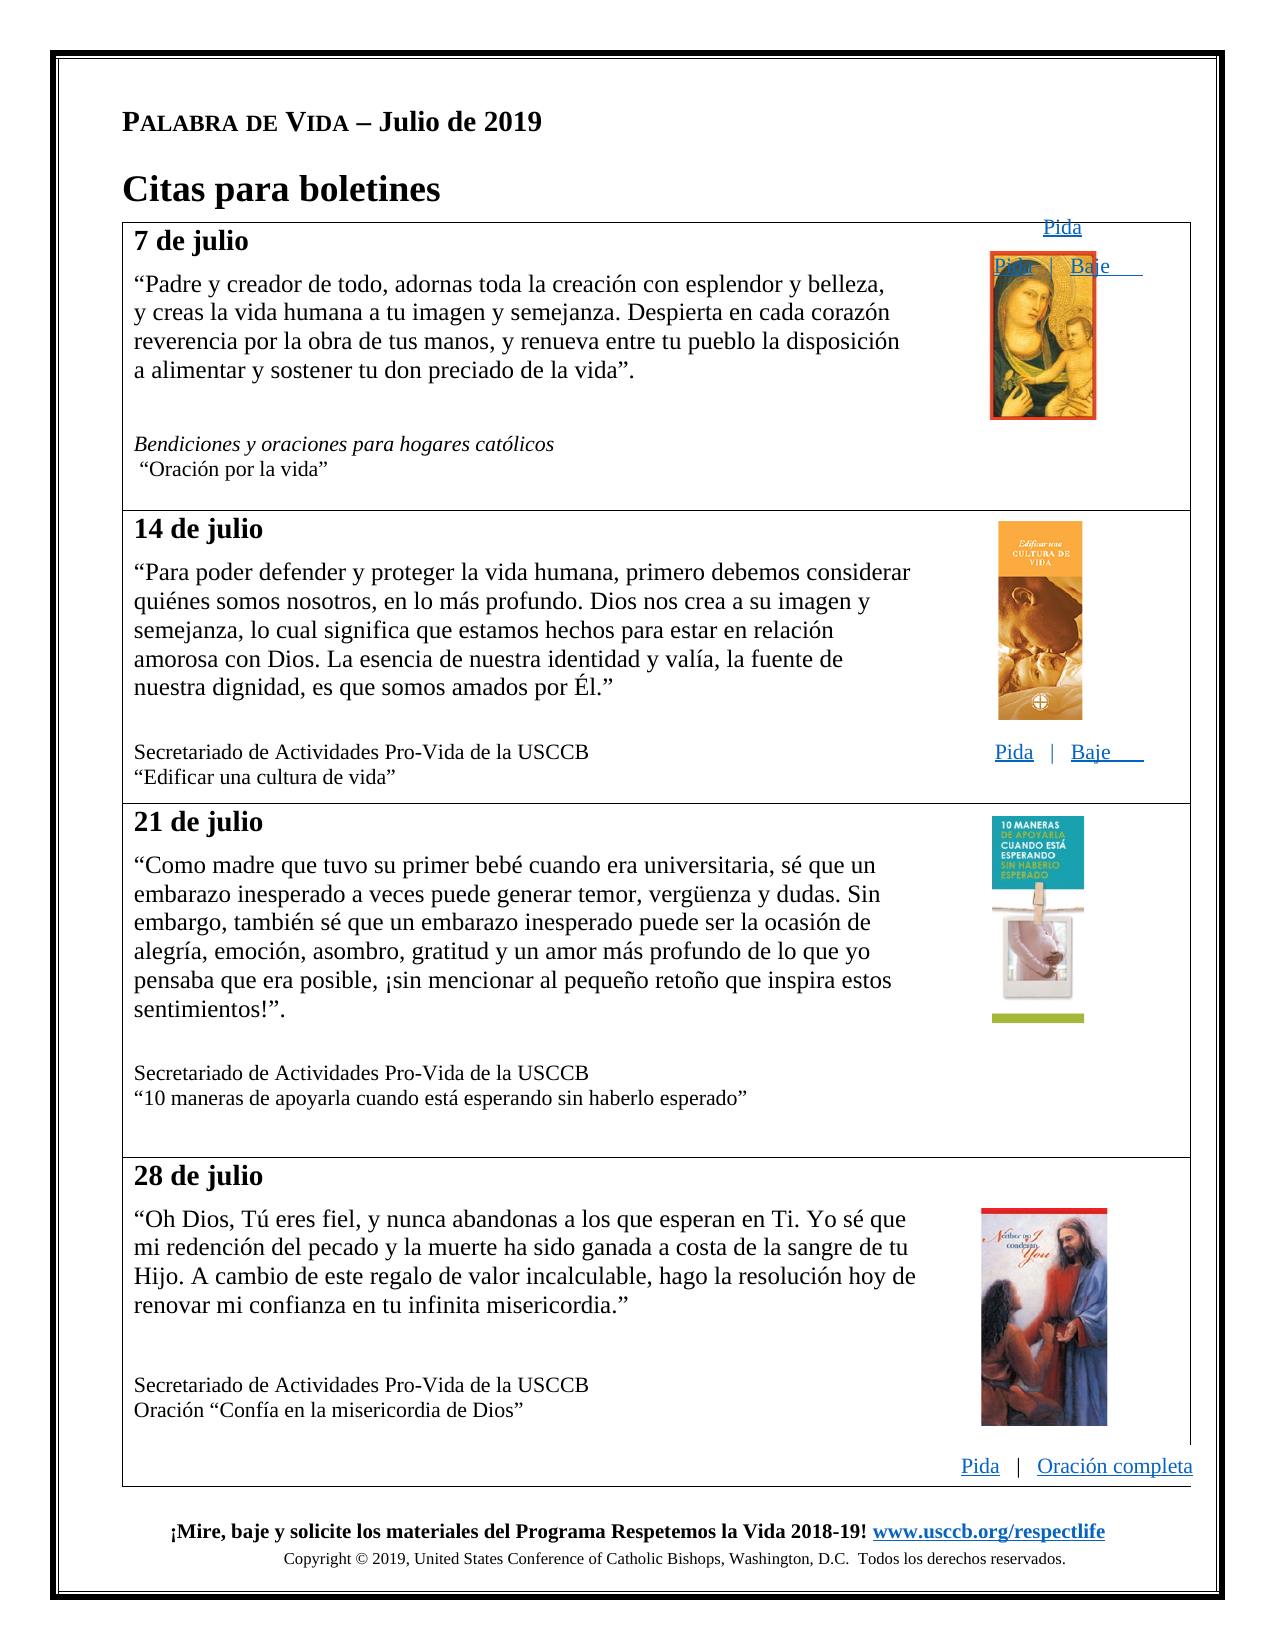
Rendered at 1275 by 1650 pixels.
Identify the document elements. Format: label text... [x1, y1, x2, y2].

picture [992, 816, 1085, 1024]
table_cell [928, 804, 1190, 1157]
table_header 7 de julio “Padre y creador de todo, adornas toda la creación con esplendor y belleza, y creas la vida humana a tu imagen y semejanza. Despierta en cada corazón reverencia por la obra de tus manos, y renueva entre tu pueblo la disposición a alimentar y sostener tu don preciado de la vida”. Bendiciones y oraciones para hogares católicos “Oración por la vida” [123, 223, 928, 510]
table_cell [928, 1158, 1190, 1445]
table_header [928, 223, 1190, 510]
table_cell 14 de julio “Para poder defender y proteger la vida humana, primero debemos considerar quiénes somos nosotros, en lo más profundo. Dios nos crea a su imagen y semejanza, lo cual significa que estamos hechos para estar en relación amorosa con Dios. La esencia de nuestra identidad y valía, la fuente de nuestra dignidad, es que somos amados por Él.” Secretariado de Actividades Pro-Vida de la USCCB “Edificar una cultura de vida” [123, 511, 928, 803]
text Citas para boletines [122, 166, 1153, 209]
picture [958, 251, 1128, 420]
text Palabra de Vida – Julio de 2019 [122, 104, 1153, 137]
picture [935, 1208, 1153, 1426]
table_cell [928, 511, 1190, 803]
picture [998, 521, 1083, 720]
table_cell 21 de julio “Como madre que tuvo su primer bebé cuando era universitaria, sé que un embarazo inesperado a veces puede generar temor, vergüenza y dudas. Sin embargo, también sé que un embarazo inesperado puede ser la ocasión de alegría, emoción, asombro, gratitud y un amor más profundo de lo que yo pensaba que era posible, ¡sin mencionar al pequeño retoño que inspira estos sentimientos!”. Secretariado de Actividades Pro-Vida de la USCCB “10 maneras de apoyarla cuando está esperando sin haberlo esperado” [123, 804, 928, 1157]
table_cell 28 de julio “Oh Dios, Tú eres fiel, y nunca abandonas a los que esperan en Ti. Yo sé que mi redención del pecado y la muerte ha sido ganada a costa de la sangre de tu Hijo. A cambio de este regalo de valor incalculable, hago la resolución hoy de renovar mi confianza en tu infinita misericordia.” Secretariado de Actividades Pro-Vida de la USCCB Oración “Confía en la misericordia de Dios” [123, 1158, 928, 1486]
